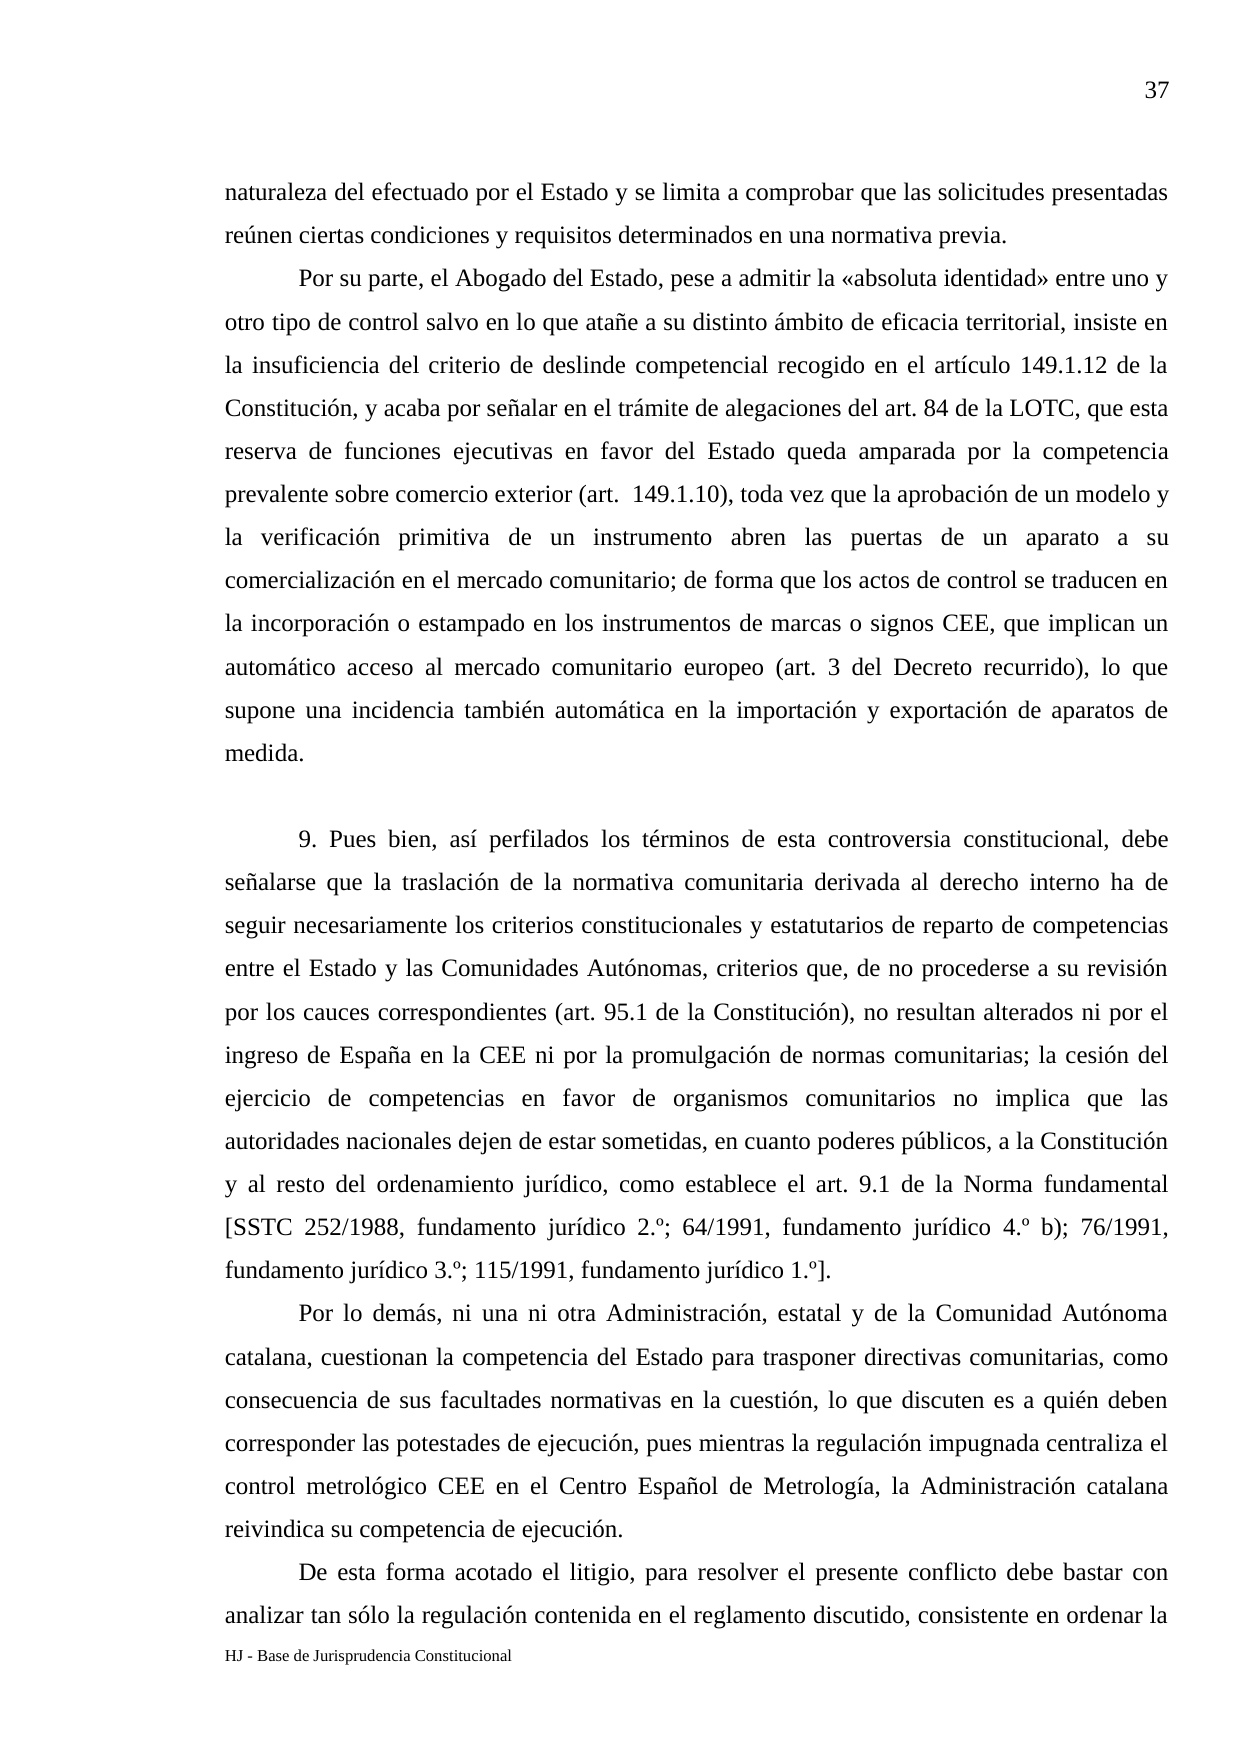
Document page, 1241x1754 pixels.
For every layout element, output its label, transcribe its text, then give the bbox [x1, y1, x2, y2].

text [224, 1557, 1169, 1629]
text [224, 177, 1169, 249]
text Por su parte, el Abogado del Estado, pese a admitir la «absoluta identidad» entre uno y otro tipo de control salvo en lo que atañe a su distinto ámbito de eficacia territorial, insiste en la insuficiencia del criterio de deslinde competencial recogido en el artículo 149.1.12 de la Constitución, y acaba por señalar en el trámite de alegaciones del art. 84 de la LOTC, que esta reserva de funciones ejecutivas en favor del Estado queda amparada por la competencia prevalente sobre comercio exterior (art. 149.1.10), toda vez que la aprobación de un modelo y la verificación primitiva de un instrumento abren las puertas de un aparato a su comercialización en el mercado comunitario; de forma que los actos de control se traducen en la incorporación o estampado en los instrumentos de marcas o signos CEE, que implican un automático acceso al mercado comunitario europeo (art. 3 del Decreto recurrido), lo que supone una incidencia también automática en la importación y exportación de aparatos de medida. [224, 263, 1169, 767]
text Por lo demás, ni una ni otra Administración, estatal y de la Comunidad Autónoma catalana, cuestionan la competencia del Estado para trasponer directivas comunitarias, como consecuencia de sus facultades normativas en la cuestión, lo que discuten es a quién deben corresponder las potestades de ejecución, pues mientras la regulación impugnada centraliza el control metrológico CEE en el Centro Español de Metrología, la Administración catalana reivindica su competencia de ejecución. [224, 1298, 1169, 1543]
text 9. Pues bien, así perfilados los términos de esta controversia constitucional, debe señalarse que la traslación de la normativa comunitaria derivada al derecho interno ha de seguir necesariamente los criterios constitucionales y estatutarios de reparto de competencias entre el Estado y las Comunidades Autónomas, criterios que, de no procederse a su revisión por los cauces correspondientes (art. 95.1 de la Constitución), no resultan alterados ni por el ingreso de España en la CEE ni por la promulgación de normas comunitarias; la cesión del ejercicio de competencias en favor de organismos comunitarios no implica que las autoridades nacionales dejen de estar sometidas, en cuanto poderes públicos, a la Constitución y al resto del ordenamiento jurídico, como establece el art. 9.1 de la Norma fundamental [SSTC 252/1988, fundamento jurídico 2.º; 64/1991, fundamento jurídico 4.º b); 76/1991, fundamento jurídico 3.º; 115/1991, fundamento jurídico 1.º]. [224, 824, 1169, 1284]
